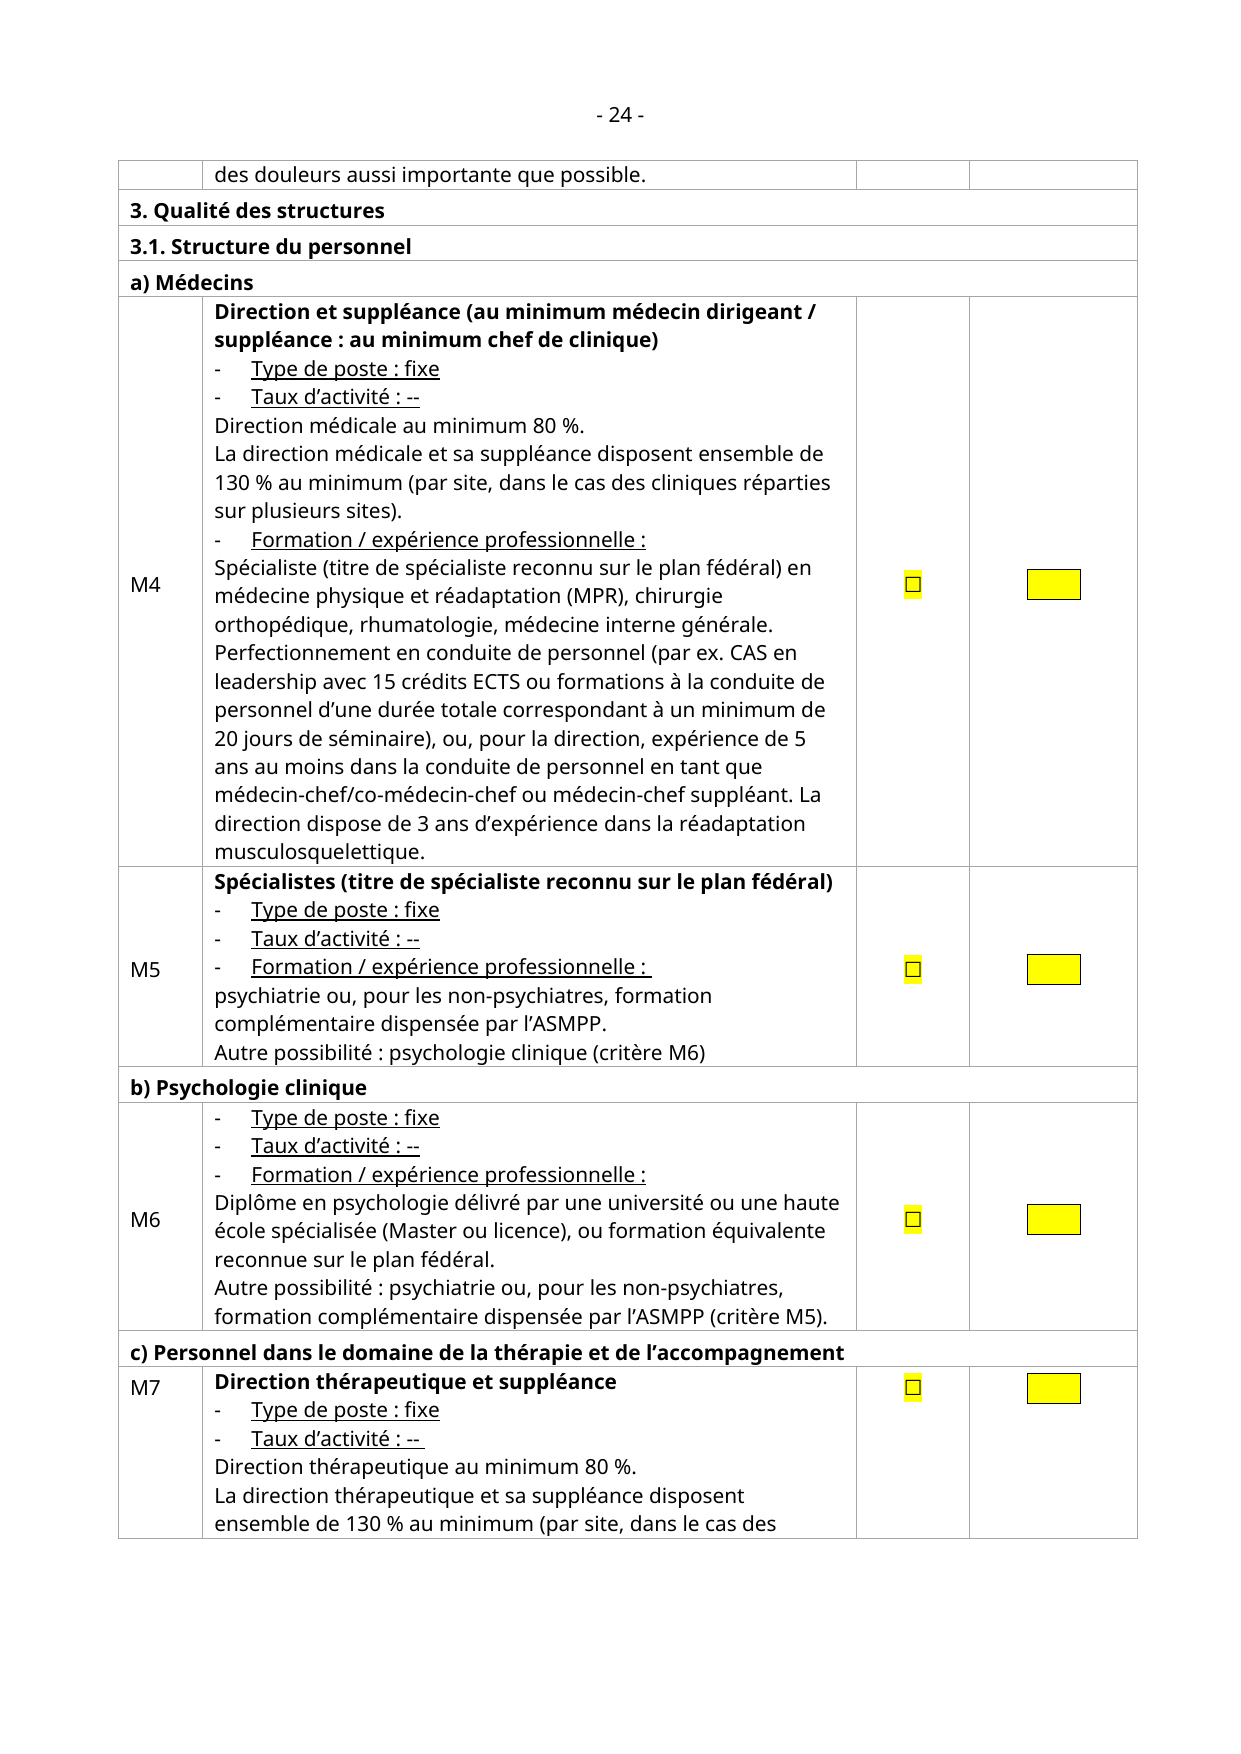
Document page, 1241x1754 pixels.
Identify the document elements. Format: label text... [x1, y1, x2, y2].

table_cell M6 [119, 1103, 202, 1330]
table_cell Type de poste : fixe Taux d’activité : -- Formation / expérience professionnelle : Diplôme en psychologie délivré par une université ou une haute école spécialisée (Master ou licence), ou formation équivalente reconnue sur le plan fédéral. Autre possibilité : psychiatrie ou, pour les non-psychiatres, formation complémentaire dispensée par l’ASMPP (critère M5). [203, 1103, 856, 1330]
table_cell [970, 1103, 1137, 1330]
table_cell M4 [119, 297, 202, 866]
table_cell c) Personnel dans le domaine de la thérapie et de l’accompagnement [119, 1331, 1137, 1366]
table_cell [857, 161, 969, 189]
table_cell [857, 867, 969, 1066]
table_cell [857, 1367, 969, 1538]
table_cell 3. Qualité des structures [119, 190, 1137, 225]
table_cell M3 [119, 161, 202, 189]
table_cell [970, 867, 1137, 1066]
table_cell [857, 297, 969, 866]
table_cell [857, 1103, 969, 1330]
table_cell Direction et suppléance (au minimum médecin dirigeant / suppléance : au minimum chef de clinique) Type de poste : fixe Taux d’activité : -- Direction médicale au minimum 80 %. La direction médicale et sa suppléance disposent ensemble de 130 % au minimum (par site, dans le cas des cliniques réparties sur plusieurs sites). Formation / expérience professionnelle : Spécialiste (titre de spécialiste reconnu sur le plan fédéral) en médecine physique et réadaptation (MPR), chirurgie orthopédique, rhumatologie, médecine interne générale. Perfectionnement en conduite de personnel (par ex. CAS en leadership avec 15 crédits ECTS ou formations à la conduite de personnel d’une durée totale correspondant à un minimum de 20 jours de séminaire), ou, pour la direction, expérience de 5 ans au moins dans la conduite de personnel en tant que médecin-chef/co-médecin-chef ou médecin-chef suppléant. La direction dispose de 3 ans d’expérience dans la réadaptation musculosquelettique. [203, 297, 856, 866]
table_cell [970, 161, 1137, 189]
table_cell b) Psychologie clinique [119, 1067, 1137, 1102]
table_cell a) Médecins [119, 261, 1137, 296]
table_cell Spécialistes (titre de spécialiste reconnu sur le plan fédéral) Type de poste : fixe Taux d’activité : -- Formation / expérience professionnelle : psychiatrie ou, pour les non-psychiatres, formation complémentaire dispensée par l’ASMPP. Autre possibilité : psychologie clinique (critère M6) [203, 867, 856, 1066]
table_cell [970, 1367, 1137, 1538]
table_cell [970, 297, 1137, 866]
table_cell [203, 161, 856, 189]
table_cell M7 [119, 1367, 202, 1538]
table_cell 3.1. Structure du personnel [119, 226, 1137, 260]
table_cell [203, 1367, 856, 1538]
table_cell M5 [119, 867, 202, 1066]
